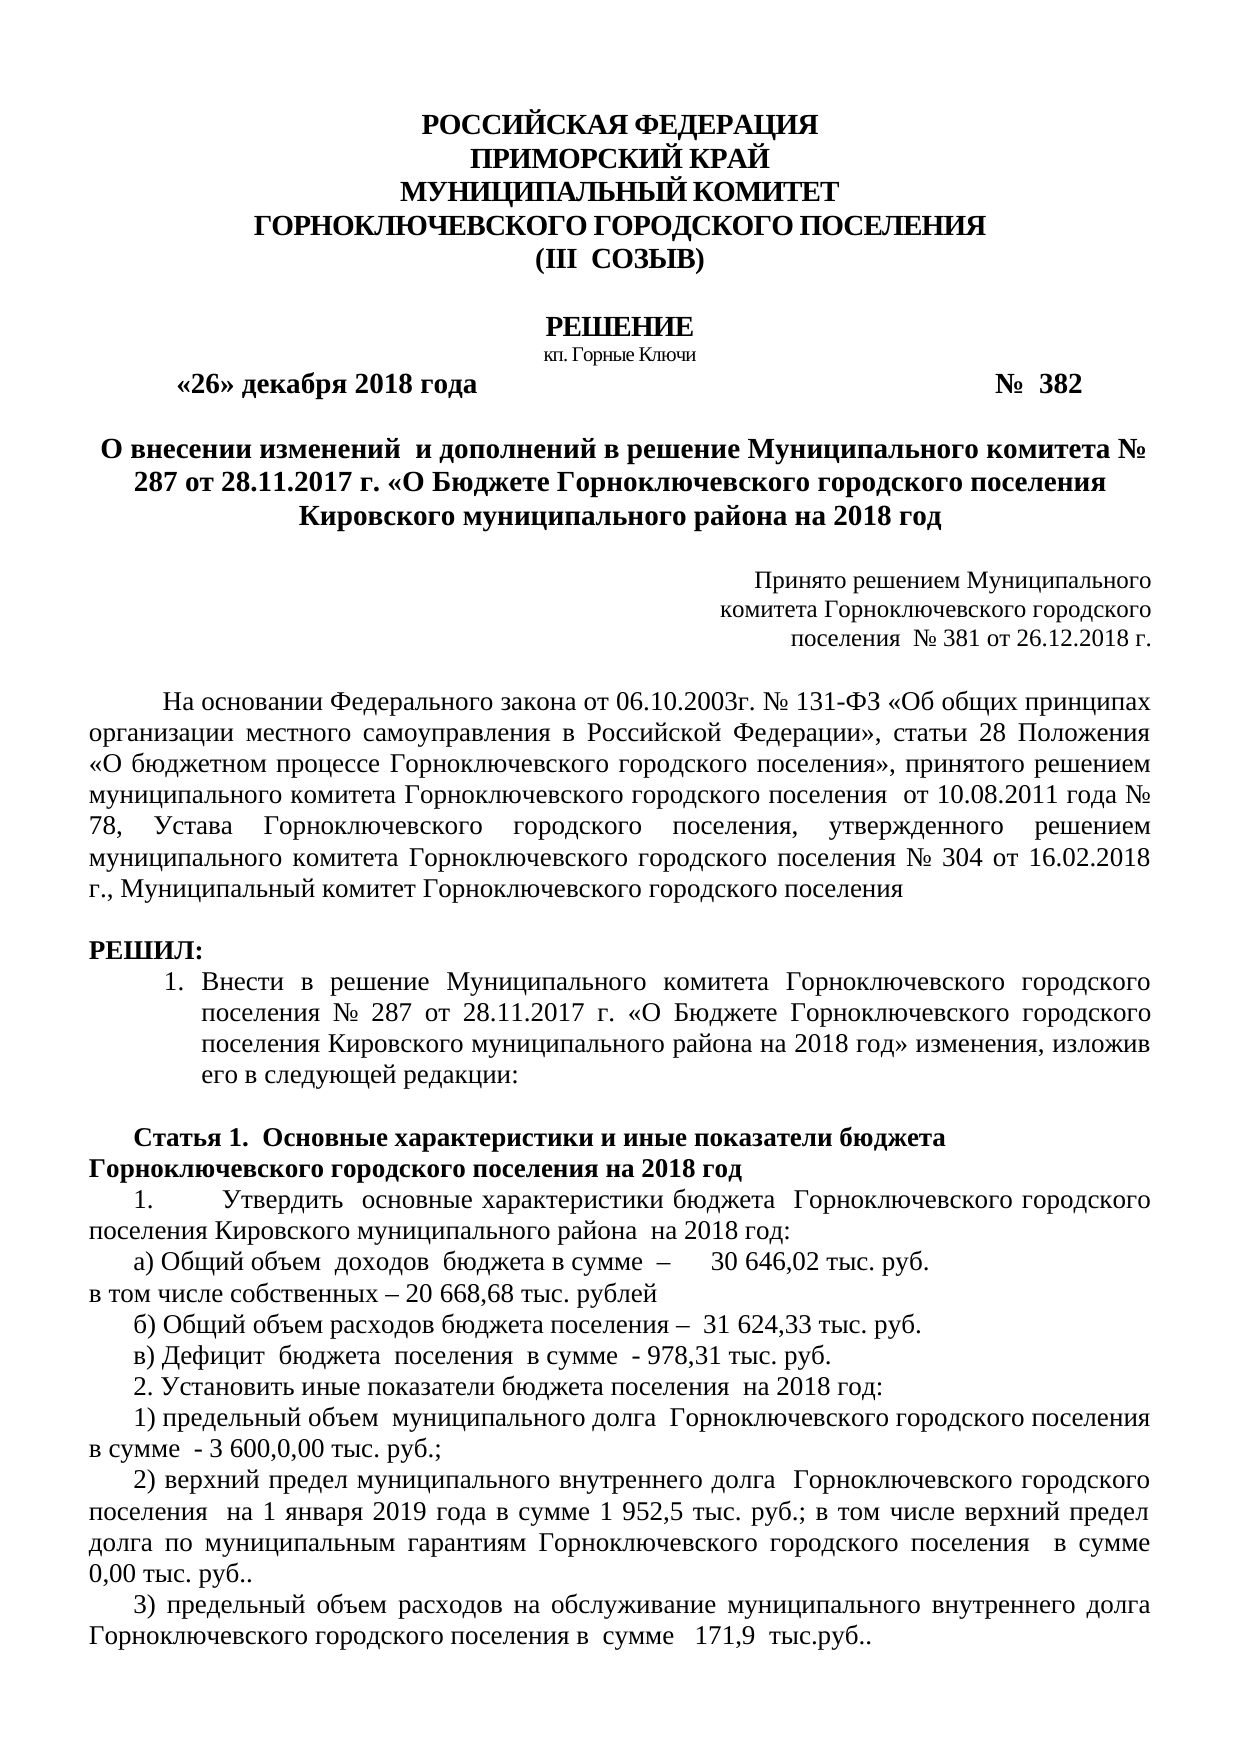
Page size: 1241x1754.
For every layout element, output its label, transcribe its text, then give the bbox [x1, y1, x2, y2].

text 1) предельный объем муниципального долга Горноключевского городского поселения в сумме - 3 600,0,00 тыс. руб.; [89, 1401, 1152, 1463]
text Принято решением Муниципального [89, 565, 1152, 594]
text 3) предельный объем расходов на обслуживание муниципального внутреннего долга Горноключевского городского поселения в сумме 171,9 тыс.руб.. [89, 1588, 1152, 1650]
text На основании Федерального закона от 06.10.2003г. № 131-ФЗ «Об общих принципах организации местного самоуправления в Российской Федерации», статьи 28 Положения «О бюджетном процессе Горноключевского городского поселения», принятого решением муниципального комитета Горноключевского городского поселения от 10.08.2011 года № 78, Устава Горноключевского городского поселения, утвержденного решением муниципального комитета Горноключевского городского поселения № 304 от 16.02.2018 г., Муниципальный комитет Горноключевского городского поселения [89, 685, 1152, 903]
text 2) верхний предел муниципального внутреннего долга Горноключевского городского поселения на 1 января 2019 года в сумме 1 952,5 тыс. руб.; в том числе верхний предел долга по муниципальным гарантиям Горноключевского городского поселения в сумме 0,00 тыс. руб.. [89, 1463, 1152, 1588]
text в) Дефицит бюджета поселения в сумме - 978,31 тыс. руб. [89, 1339, 1152, 1370]
text б) Общий объем расходов бюджета поселения – 31 624,33 тыс. руб. [89, 1308, 1152, 1339]
text РОССИЙСКАЯ ФЕДЕРАЦИЯ [89, 107, 1152, 141]
text комитета Горноключевского городского [89, 594, 1152, 623]
text а) Общий объем доходов бюджета в сумме – 30 646,02 тыс. руб. [89, 1246, 1152, 1277]
text поселения № 381 от 26.12.2018 г. [89, 623, 1152, 651]
text 2. Установить иные показатели бюджета поселения на 2018 год: [89, 1370, 1152, 1401]
text (III СОЗЫВ) [89, 242, 1152, 275]
text РЕШЕНИЕ [89, 309, 1152, 342]
text О внесении изменений и дополнений в решение Муниципального комитета № 287 от 28.11.2017 г. «О Бюджете Горноключевского городского поселения Кировского муниципального района на 2018 год [89, 431, 1152, 532]
list Утвердить основные характеристики бюджета Горноключевского городского поселения Кировского муниципального района на 2018 год: [89, 1183, 1152, 1246]
text «26» декабря 2018 года № 382 [89, 366, 1152, 400]
text ГОРНОКЛЮЧЕВСКОГО ГОРОДСКОГО ПОСЕЛЕНИЯ [89, 208, 1152, 242]
text ПРИМОРСКИЙ КРАЙ [89, 141, 1152, 174]
text кп. Горные Ключи [89, 342, 1152, 366]
text в том числе собственных – 20 668,68 тыс. рублей [89, 1277, 1152, 1308]
text Статья 1. Основные характеристики и иные показатели бюджета Горноключевского городского поселения на 2018 год [89, 1121, 1152, 1183]
text РЕШИЛ: [89, 934, 1152, 965]
text МУНИЦИПАЛЬНЫЙ КОМИТЕТ [89, 174, 1152, 208]
list Внести в решение Муниципального комитета Горноключевского городского поселения № 287 от 28.11.2017 г. «О Бюджете Горноключевского городского поселения Кировского муниципального района на 2018 год» изменения, изложив его в следующей редакции: [164, 965, 1152, 1090]
